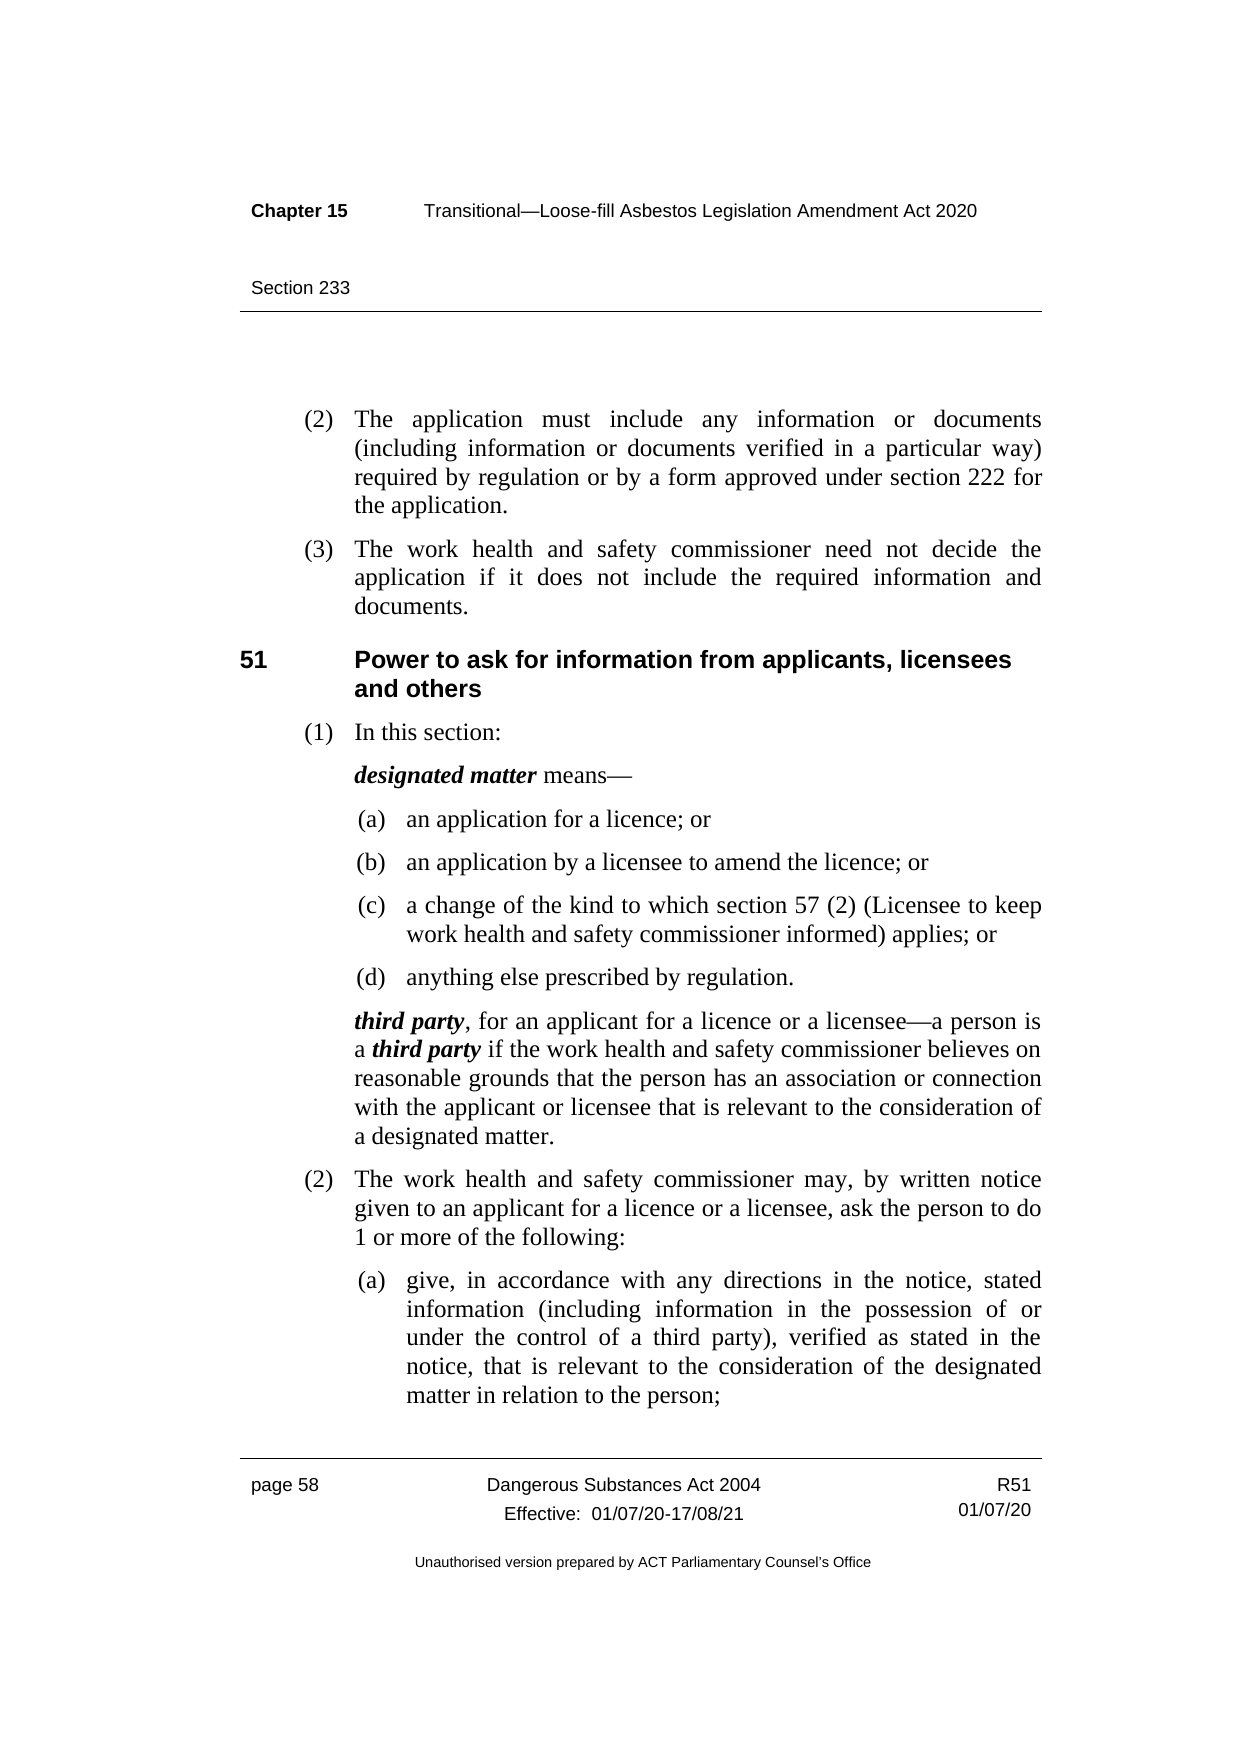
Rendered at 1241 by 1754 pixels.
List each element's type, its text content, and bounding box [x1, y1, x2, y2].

text (3) The work health and safety commissioner need not decide the application if it does not include the required information and documents. [239, 534, 1042, 620]
text (a) an application for a licence; or [239, 804, 1042, 832]
text (a) give, in accordance with any directions in the notice, stated information (including information in the possession of or under the control of a third party), verified as stated in the notice, that is relevant to the consideration of the designated matter in relation to the person; [239, 1265, 1042, 1409]
text (d) anything else prescribed by regulation. [239, 962, 1042, 991]
text (2) The work health and safety commissioner may, by written notice given to an applicant for a licence or a licensee, ask the person to do 1 or more of the following: [239, 1164, 1042, 1250]
text designated matter means— [354, 760, 1042, 789]
text (1) In this section: [239, 717, 1042, 746]
text (2) The application must include any information or documents (including information or documents verified in a particular way) required by regulation or by a form approved under section 222 for the application. [239, 404, 1042, 519]
text 51 Power to ask for information from applicants, licensees and others [239, 645, 1042, 702]
text (b) an application by a licensee to amend the licence; or [239, 847, 1042, 876]
text third party, for an applicant for a licence or a licensee—a person is a third party if the work health and safety commissioner believes on reasonable grounds that the person has an association or connection with the applicant or licensee that is relevant to the consideration of a designated matter. [354, 1006, 1042, 1149]
text (c) a change of the kind to which section 57 (2) (Licensee to keep work health and safety commissioner informed) applies; or [239, 890, 1042, 948]
